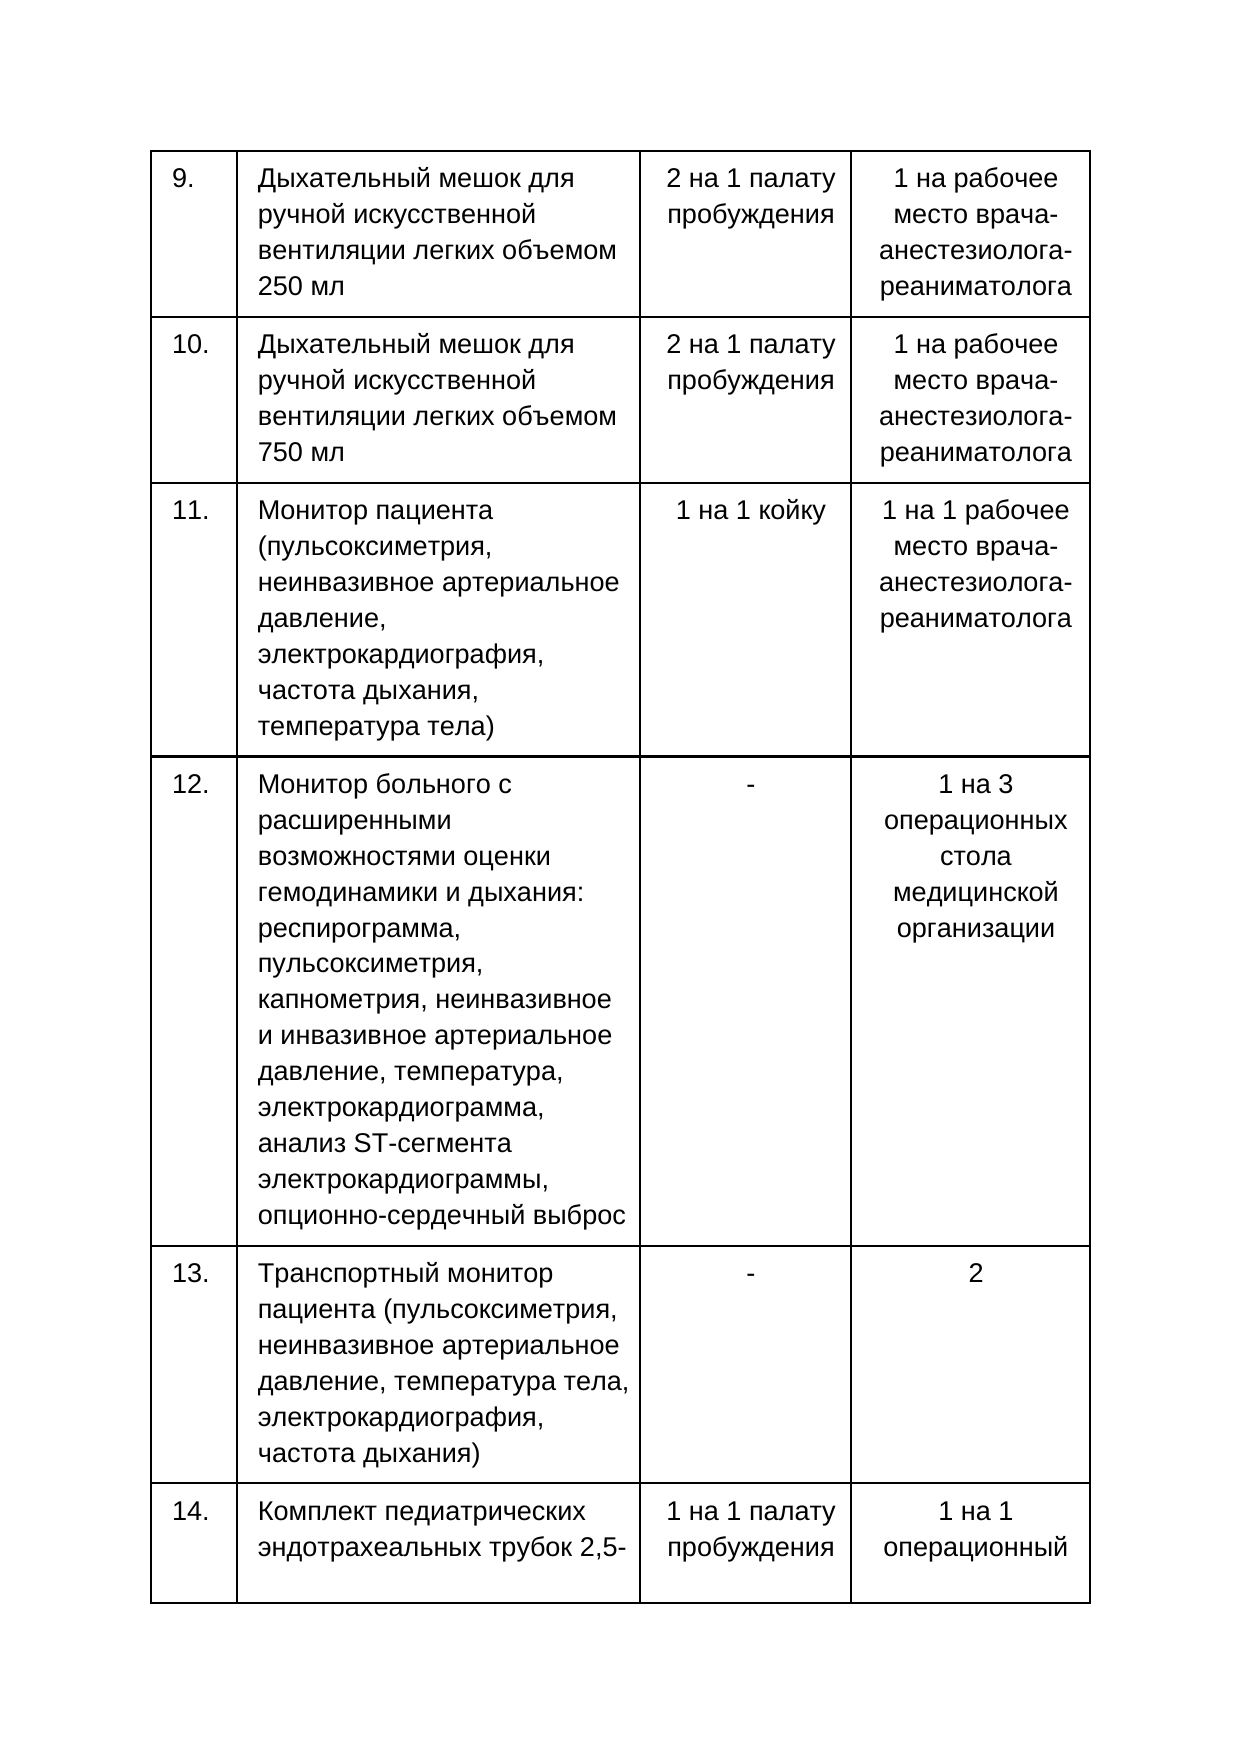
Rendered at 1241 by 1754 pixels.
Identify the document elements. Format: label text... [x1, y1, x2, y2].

table_cell 2 на 1 палату пробуждения [641, 152, 850, 316]
table_cell Монитор пациента (пульсоксиметрия, неинвазивное артериальное давление, электрокардиография, частота дыхания, температура тела) [238, 484, 639, 755]
table_cell 1 на рабочее место врача-анестезиолога-реаниматолога [852, 318, 1089, 482]
table_cell Транспортный монитор пациента (пульсоксиметрия, неинвазивное артериальное давление, температура тела, электрокардиография, частота дыхания) [238, 1247, 639, 1482]
table_cell 2 на 1 палату пробуждения [641, 318, 850, 482]
table_cell - [641, 1247, 850, 1482]
table_cell Монитор больного с расширенными возможностями оценки гемодинамики и дыхания: респирограмма, пульсоксиметрия, капнометрия, неинвазивное и инвазивное артериальное давление, температура, электрокардиограмма, анализ ST-сегмента электрокардиограммы, опционно-сердечный выброс [238, 758, 639, 1244]
table_cell - [641, 758, 850, 1244]
table_cell Дыхательный мешок для ручной искусственной вентиляции легких объемом 750 мл [238, 318, 639, 482]
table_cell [238, 1484, 639, 1602]
table_cell 1 на 1 койку [641, 484, 850, 755]
table_cell 1 на 3 операционных стола медицинской организации [852, 758, 1089, 1244]
table_cell 1 на рабочее место врача-анестезиолога-реаниматолога [852, 152, 1089, 316]
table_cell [641, 1484, 850, 1602]
table_cell 1 на 1 рабочее место врача-анестезиолога-реаниматолога [852, 484, 1089, 755]
table_cell 12. [152, 758, 236, 1244]
table_cell 14. [152, 1484, 236, 1602]
table_cell Дыхательный мешок для ручной искусственной вентиляции легких объемом 250 мл [238, 152, 639, 316]
table_cell 10. [152, 318, 236, 482]
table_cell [852, 1484, 1089, 1602]
table_cell 9. [152, 152, 236, 316]
table_cell 11. [152, 484, 236, 755]
table_cell 2 [852, 1247, 1089, 1482]
table_cell 13. [152, 1247, 236, 1482]
